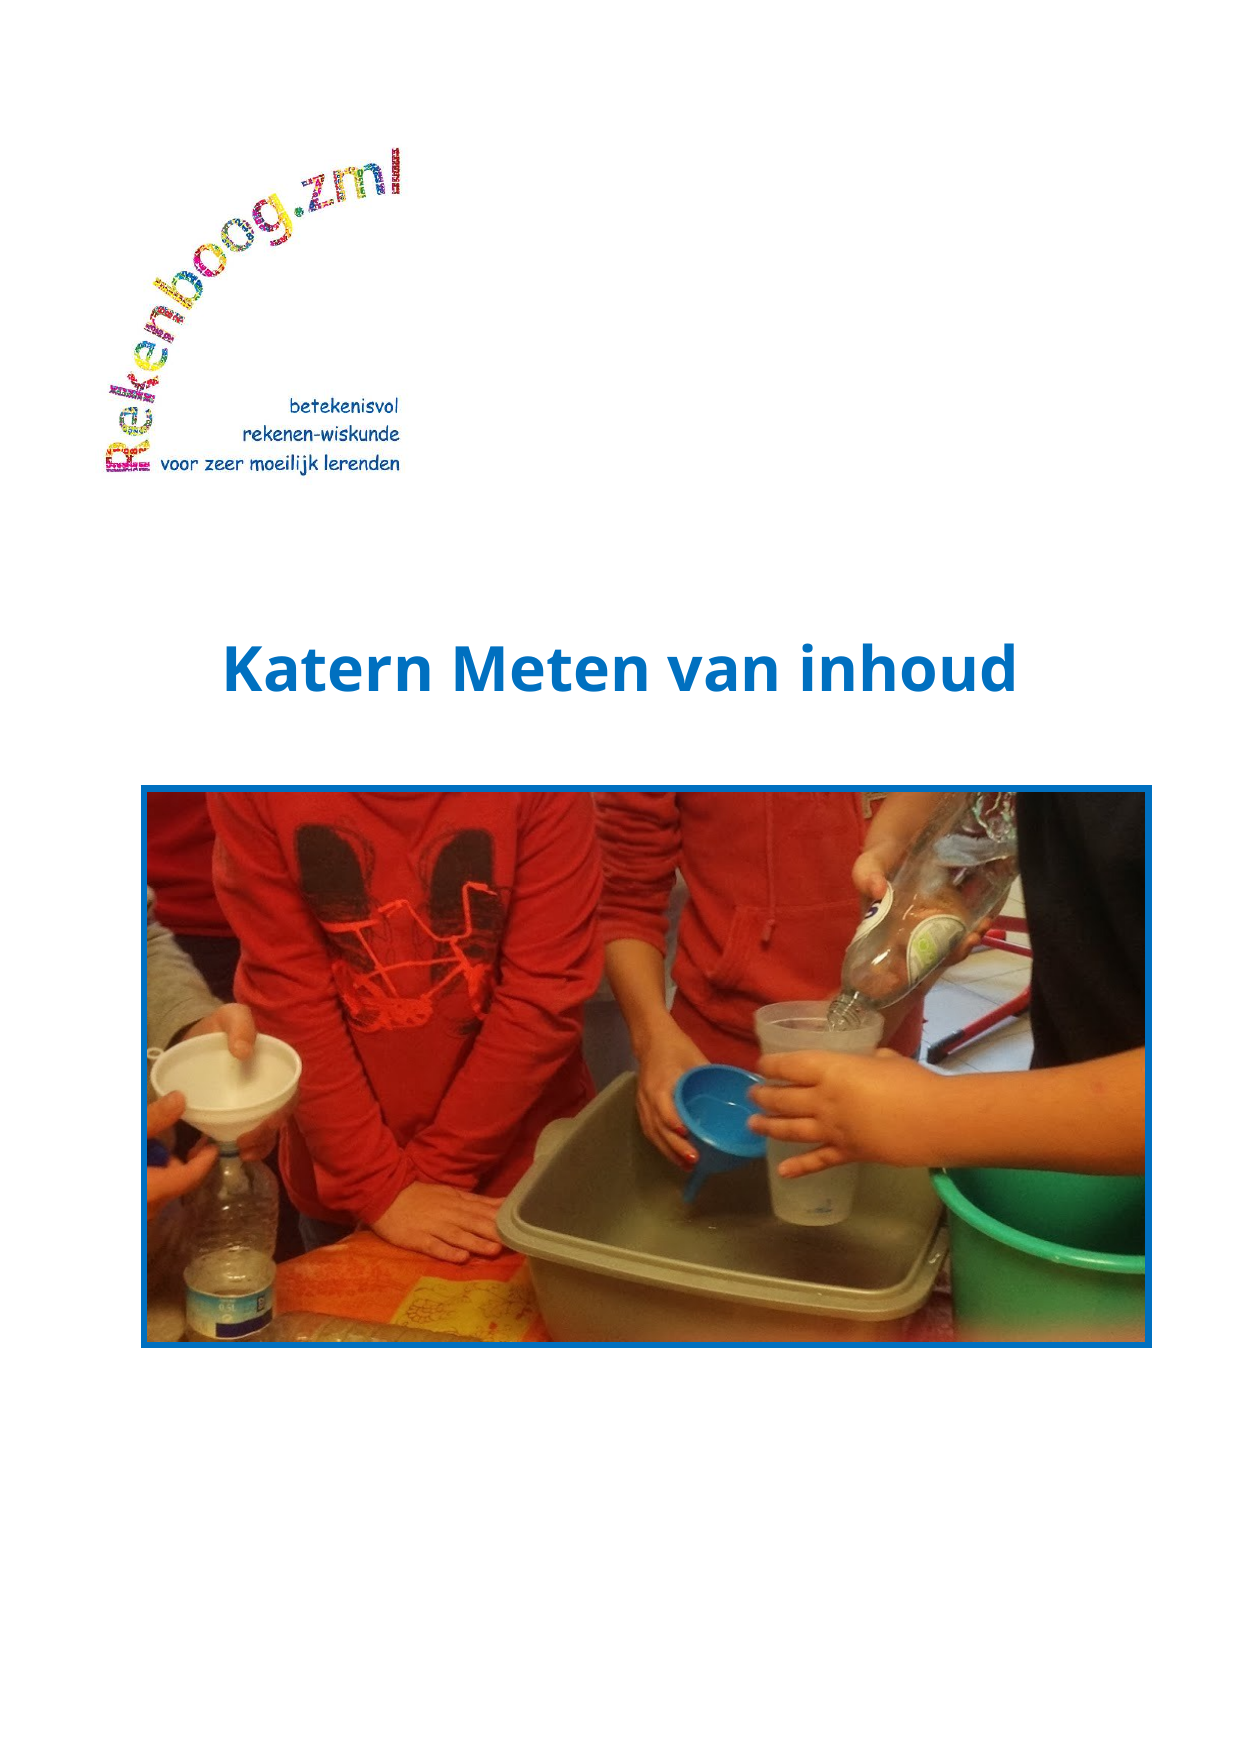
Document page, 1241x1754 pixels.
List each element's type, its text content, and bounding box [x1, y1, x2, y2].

picture [147, 792, 1145, 1342]
picture [83, 135, 421, 491]
text Katern Meten van inhoud [148, 624, 1092, 710]
